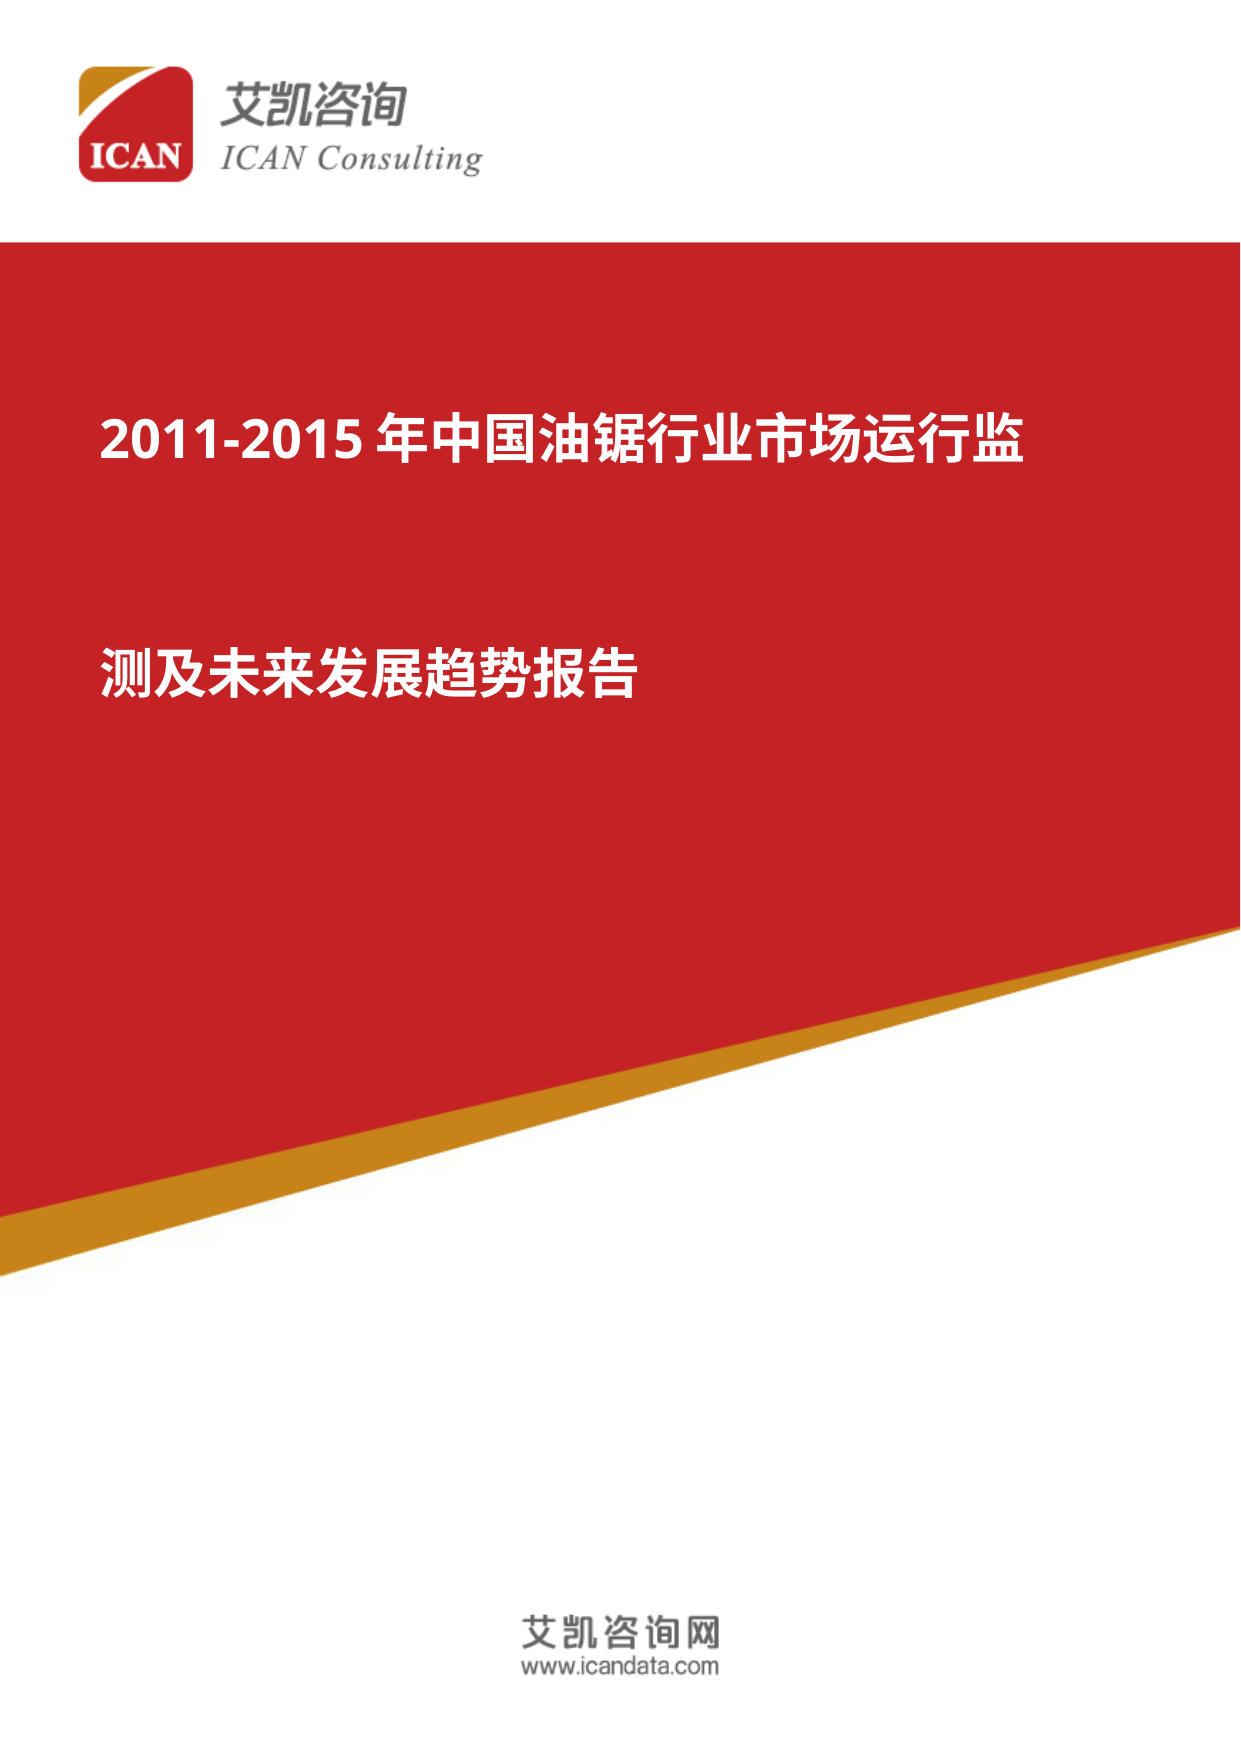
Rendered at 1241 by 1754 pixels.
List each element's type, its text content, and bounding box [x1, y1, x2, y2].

subtitle 2011-2015年中国油锯行业市场运行监测及未来发展趋势报告 [99, 386, 1053, 718]
picture [0, 5, 1241, 1754]
